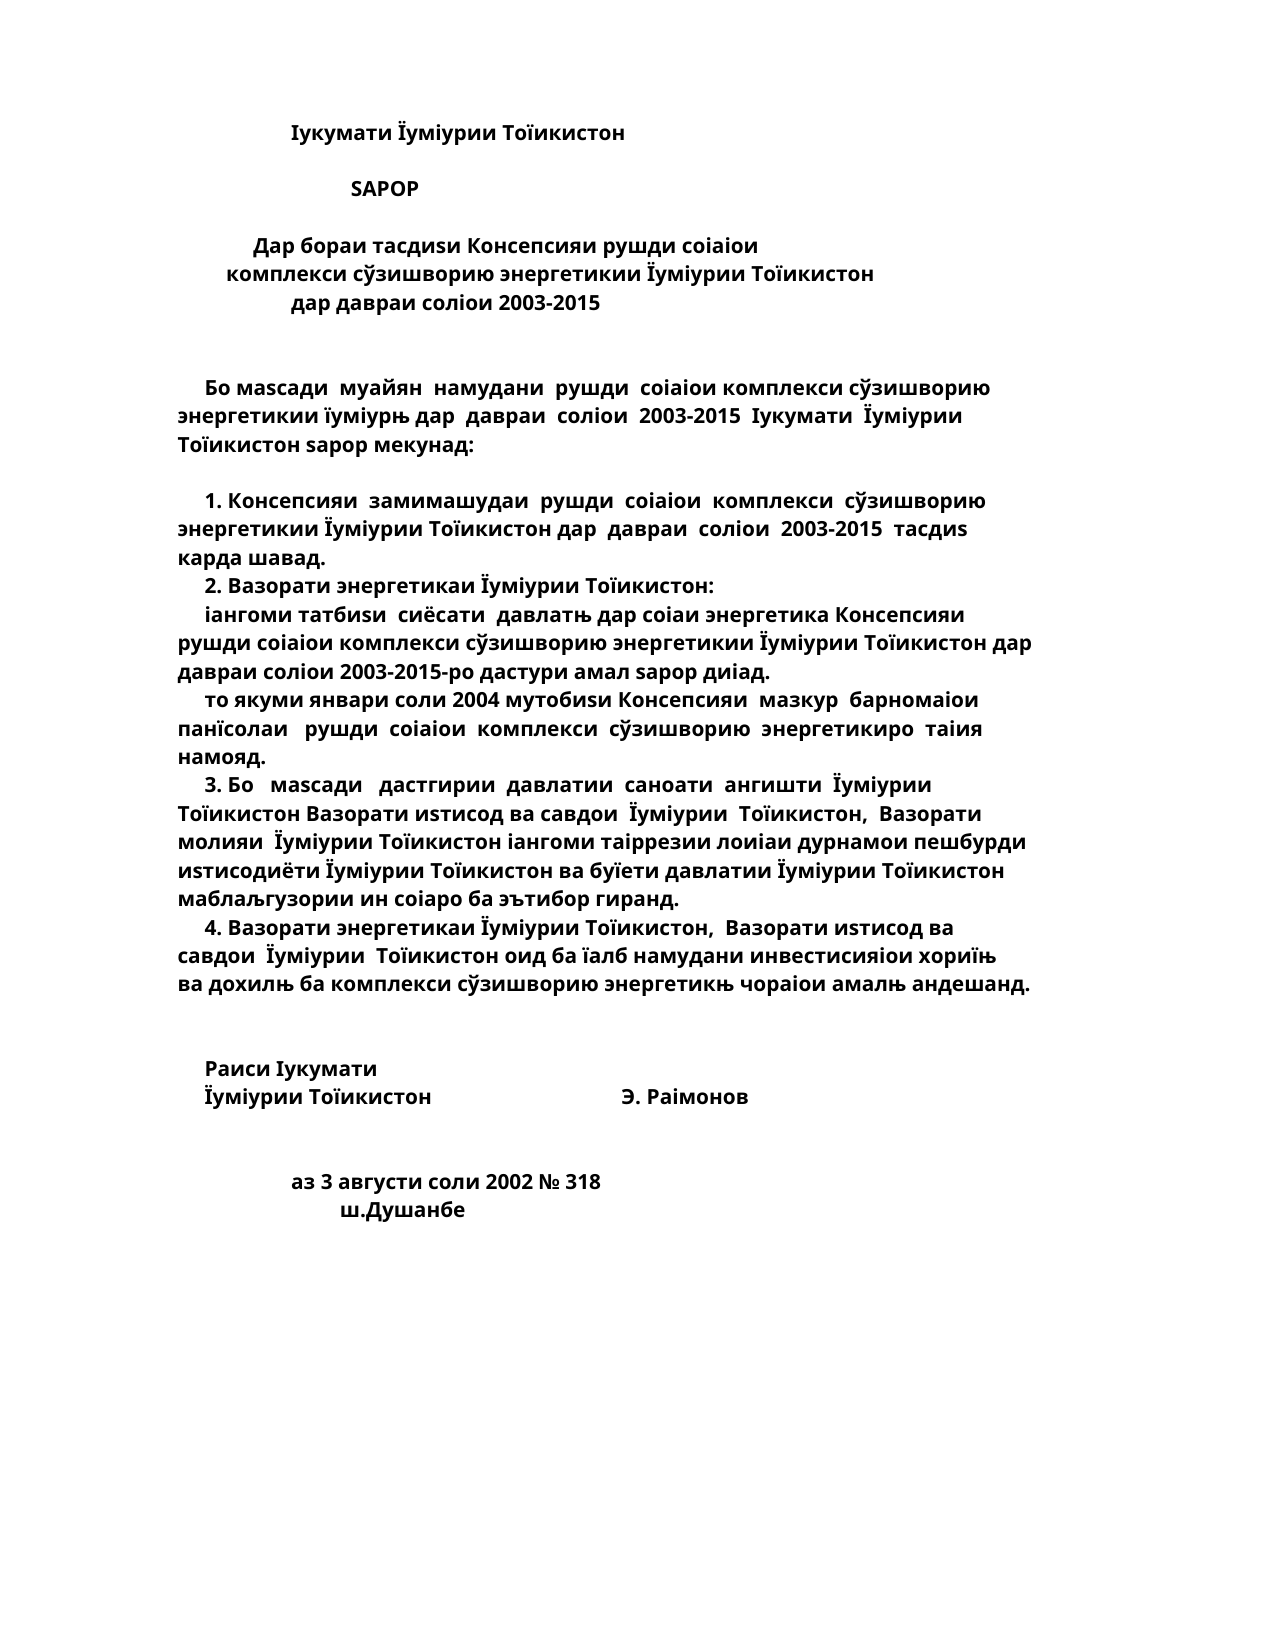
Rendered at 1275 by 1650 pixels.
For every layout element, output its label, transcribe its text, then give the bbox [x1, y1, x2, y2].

text Бо маѕсади муайян намудани рушди соіаіои комплекси сўзишворию [177, 373, 1186, 401]
text 2. Вазорати энергетикаи Їуміурии Тоїикистон: [177, 571, 1186, 600]
text рушди соіаіои комплекси сўзишворию энергетикии Їуміурии Тоїикистон дар [177, 628, 1186, 657]
text энергетикии їуміурњ дар давраи соліои 2003-2015 Іукумати Їуміурии [177, 401, 1186, 430]
text то якуми январи соли 2004 мутобиѕи Консепсияи мазкур барномаіои [177, 685, 1186, 714]
text ЅАРОР [177, 174, 1186, 203]
text 3. Бо маѕсади дастгирии давлатии саноати ангишти Їуміурии [177, 771, 1186, 799]
text Іукумати Їуміурии Тоїикистон [177, 118, 1186, 147]
text намояд. [177, 742, 1186, 771]
text маблаљгузории ин соіаро ба эътибор гиранд. [177, 884, 1186, 913]
text ш.Душанбе [177, 1195, 1186, 1224]
text Раиси Іукумати [177, 1054, 1186, 1082]
text Їуміурии Тоїикистон Э. Раімонов [177, 1082, 1186, 1111]
text дар давраи соліои 2003-2015 [177, 288, 1186, 316]
text іангоми татбиѕи сиёсати давлатњ дар соіаи энергетика Консепсияи [177, 600, 1186, 628]
text ва дохилњ ба комплекси сўзишворию энергетикњ чораіои амалњ андешанд. [177, 969, 1186, 998]
text энергетикии Їуміурии Тоїикистон дар давраи соліои 2003-2015 тасдиѕ [177, 514, 1186, 543]
text комплекси сўзишворию энергетикии Їуміурии Тоїикистон [177, 259, 1186, 288]
text Дар бораи тасдиѕи Консепсияи рушди соіаіои [177, 231, 1186, 259]
text аз 3 августи соли 2002 № 318 [177, 1167, 1186, 1195]
text 1. Консепсияи замимашудаи рушди соіаіои комплекси сўзишворию [177, 486, 1186, 514]
text 4. Вазорати энергетикаи Їуміурии Тоїикистон, Вазорати иѕтисод ва [177, 913, 1186, 941]
text карда шавад. [177, 543, 1186, 571]
text Тоїикистон Вазорати иѕтисод ва савдои Їуміурии Тоїикистон, Вазорати [177, 799, 1186, 827]
text Тоїикистон ѕарор мекунад: [177, 430, 1186, 458]
text молияи Їуміурии Тоїикистон іангоми таіррезии лоиіаи дурнамои пешбурди [177, 827, 1186, 856]
text савдои Їуміурии Тоїикистон оид ба їалб намудани инвестисияіои хориїњ [177, 941, 1186, 969]
text иѕтисодиёти Їуміурии Тоїикистон ва буїети давлатии Їуміурии Тоїикистон [177, 856, 1186, 884]
text давраи соліои 2003-2015-ро дастури амал ѕарор диіад. [177, 657, 1186, 685]
text панїсолаи рушди соіаіои комплекси сўзишворию энергетикиро таіия [177, 714, 1186, 742]
